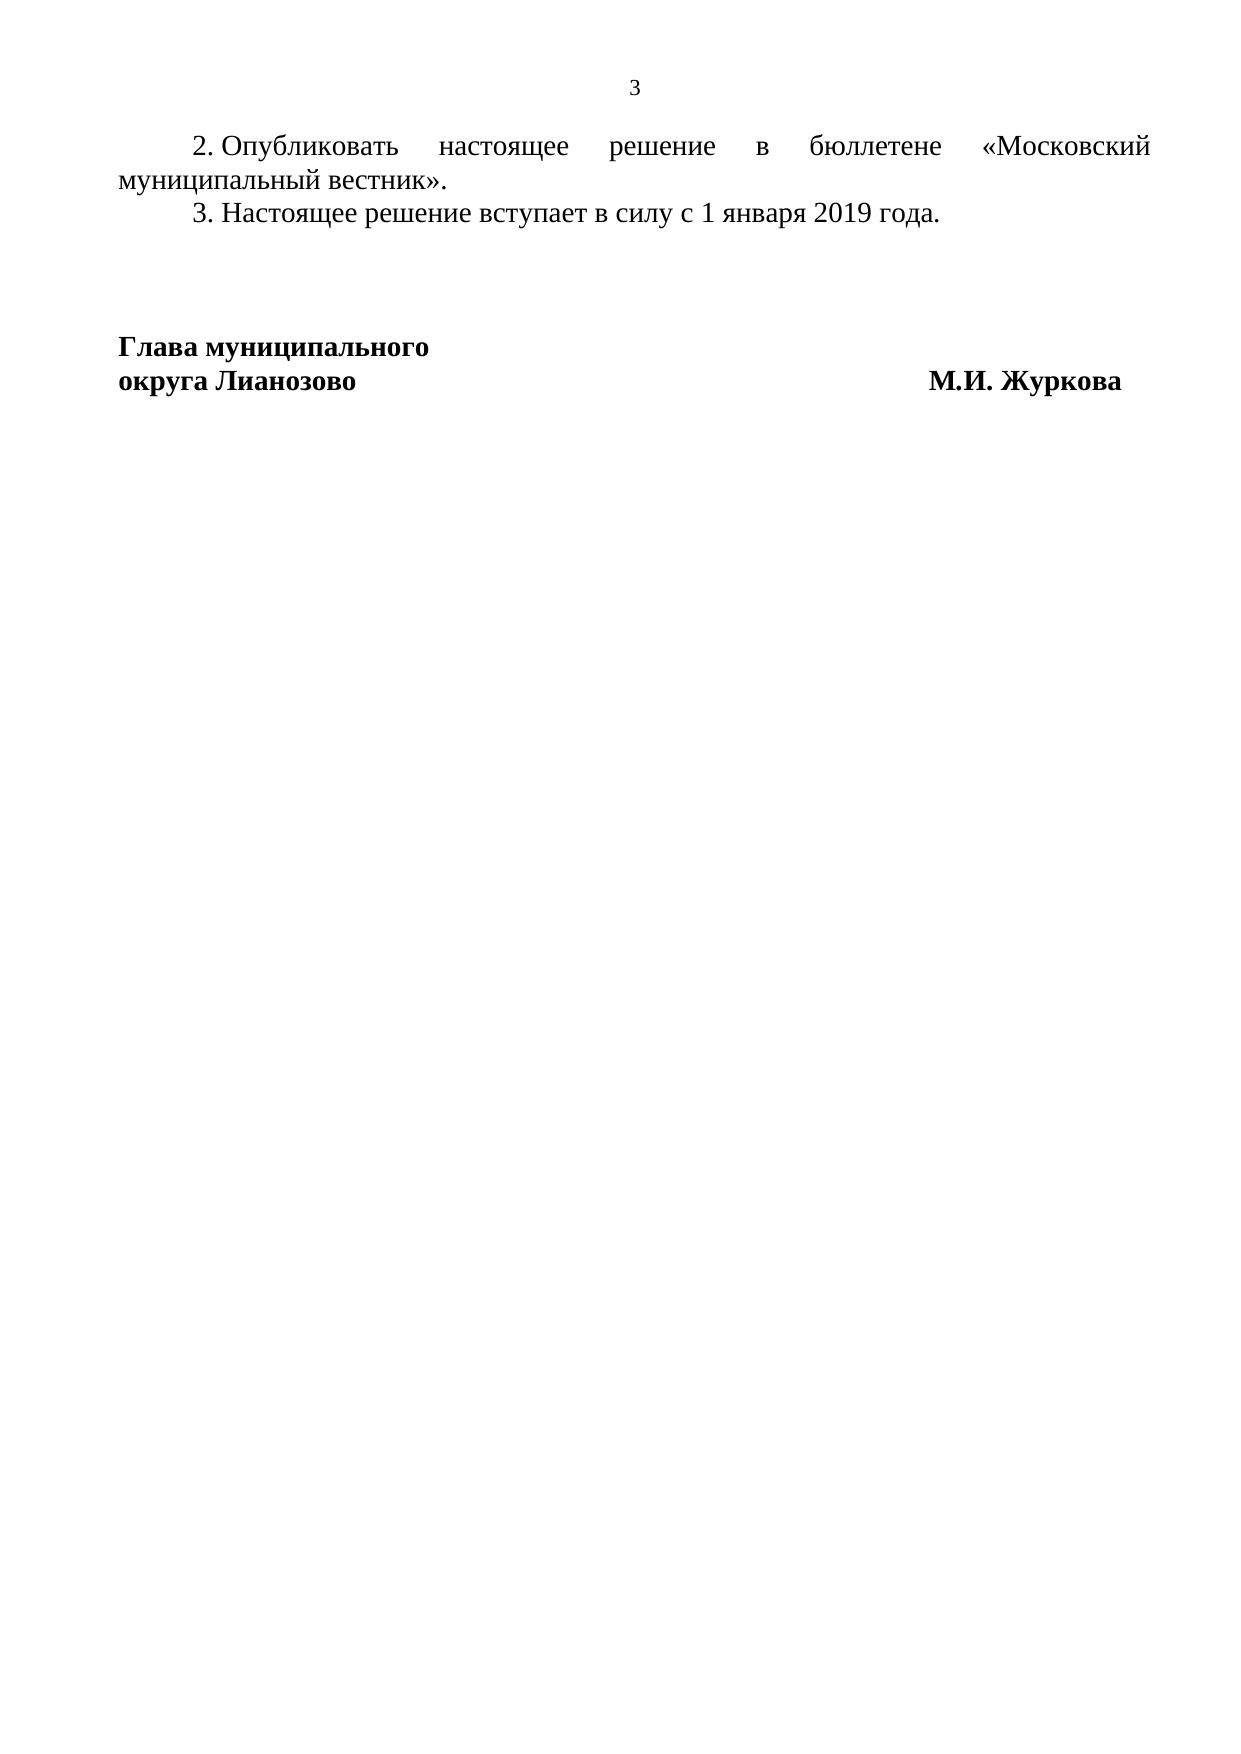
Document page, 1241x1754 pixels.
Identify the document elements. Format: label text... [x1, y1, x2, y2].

text округа Лианозово М.И. Журкова [118, 363, 1152, 397]
text 3. Настоящее решение вступает в силу с 1 января 2019 года. [118, 195, 1152, 229]
text 2. Опубликовать настоящее решение в бюллетене «Московский муниципальный вестник». [118, 128, 1152, 195]
text Глава муниципального [118, 329, 1152, 363]
